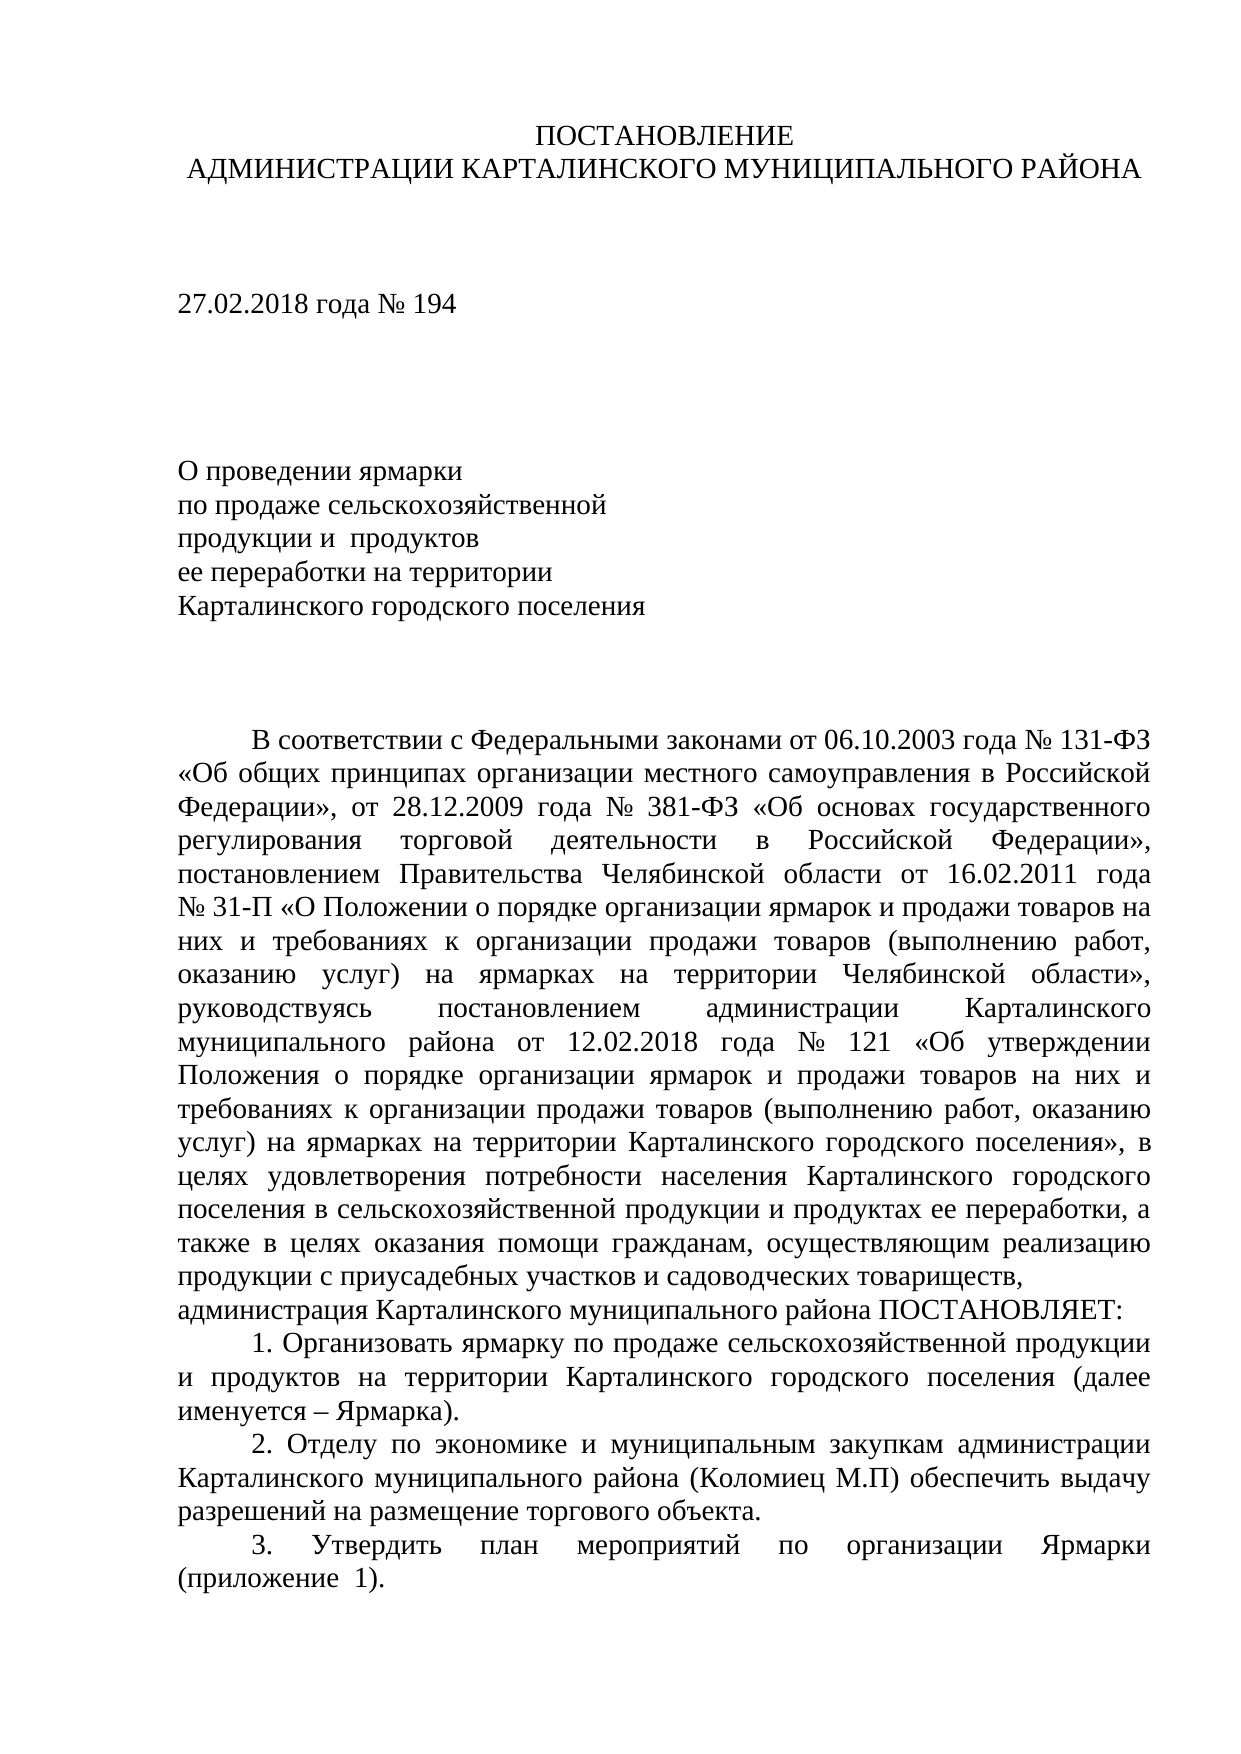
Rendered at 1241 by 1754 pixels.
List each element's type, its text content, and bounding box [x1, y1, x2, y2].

text продукции и продуктов [177, 521, 1152, 554]
text 2. Отделу по экономике и муниципальным закупкам администрации Карталинского муниципального района (Коломиец М.П) обеспечить выдачу разрешений на размещение торгового объекта. [177, 1426, 1152, 1527]
text В соответствии с Федеральными законами от 06.10.2003 года № 131-ФЗ «Об общих принципах организации местного самоуправления в Российской Федерации», от 28.12.2009 года № 381-ФЗ «Об основах государственного регулирования торговой деятельности в Российской Федерации», постановлением Правительства Челябинской области от 16.02.2011 года № 31-П «О Положении о порядке организации ярмарок и продажи товаров на них и требованиях к организации продажи товаров (выполнению работ, оказанию услуг) на ярмарках на территории Челябинской области», руководствуясь постановлением администрации Карталинского муниципального района от 12.02.2018 года № 121 «Об утверждении Положения о порядке организации ярмарок и продажи товаров на них и требованиях к организации продажи товаров (выполнению работ, оказанию услуг) на ярмарках на территории Карталинского городского поселения», в целях удовлетворения потребности населения Карталинского городского поселения в сельскохозяйственной продукции и продуктах ее переработки, а также в целях оказания помощи гражданам, осуществляющим реализацию продукции с приусадебных участков и садоводческих товариществ, [177, 1124, 1152, 1292]
text Карталинского городского поселения [177, 588, 1152, 621]
text по продаже сельскохозяйственной [177, 487, 1152, 521]
text АДМИНИСТРАЦИИ КАРТАЛИНСКОГО МУНИЦИПАЛЬНОГО РАЙОНА [177, 152, 1152, 185]
text О проведении ярмарки [177, 453, 1152, 487]
text ПОСТАНОВЛЕНИЕ [177, 118, 1152, 152]
text ее переработки на территории [177, 554, 1152, 588]
text 3. Утвердить план мероприятий по организации Ярмарки (приложение 1). [177, 1527, 1152, 1594]
text В соответствии с Федеральными законами от 06.10.2003 года № 131-ФЗ «Об общих принципах организации местного самоуправления в Российской Федерации», от 28.12.2009 года № 381-ФЗ «Об основах государственного регулирования торговой деятельности в Российской Федерации», постановлением Правительства Челябинской области от 16.02.2011 года № 31-П «О Положении о порядке организации ярмарок и продажи товаров на них и требованиях к организации продажи товаров (выполнению работ, оказанию услуг) на ярмарках на территории Челябинской области», руководствуясь постановлением администрации Карталинского муниципального района от 12.02.2018 года № 121 «Об утверждении Положения о порядке организации ярмарок и продажи товаров на них и требованиях к организации продажи товаров (выполнению работ, оказанию услуг) на ярмарках на территории Карталинского городского поселения», в целях удовлетворения потребности населения Карталинского городского поселения в сельскохозяйственной продукции и продуктах ее переработки, а также в целях оказания помощи гражданам, осуществляющим реализацию продукции с приусадебных участков и садоводческих товариществ, [177, 722, 1152, 890]
text 1. Организовать ярмарку по продаже сельскохозяйственной продукции и продуктов на территории Карталинского городского поселения (далее именуется – Ярмарка). [177, 1326, 1152, 1426]
text 27.02.2018 года № 194 [177, 286, 1152, 319]
text администрация Карталинского муниципального района ПОСТАНОВЛЯЕТ: [177, 1292, 1152, 1326]
